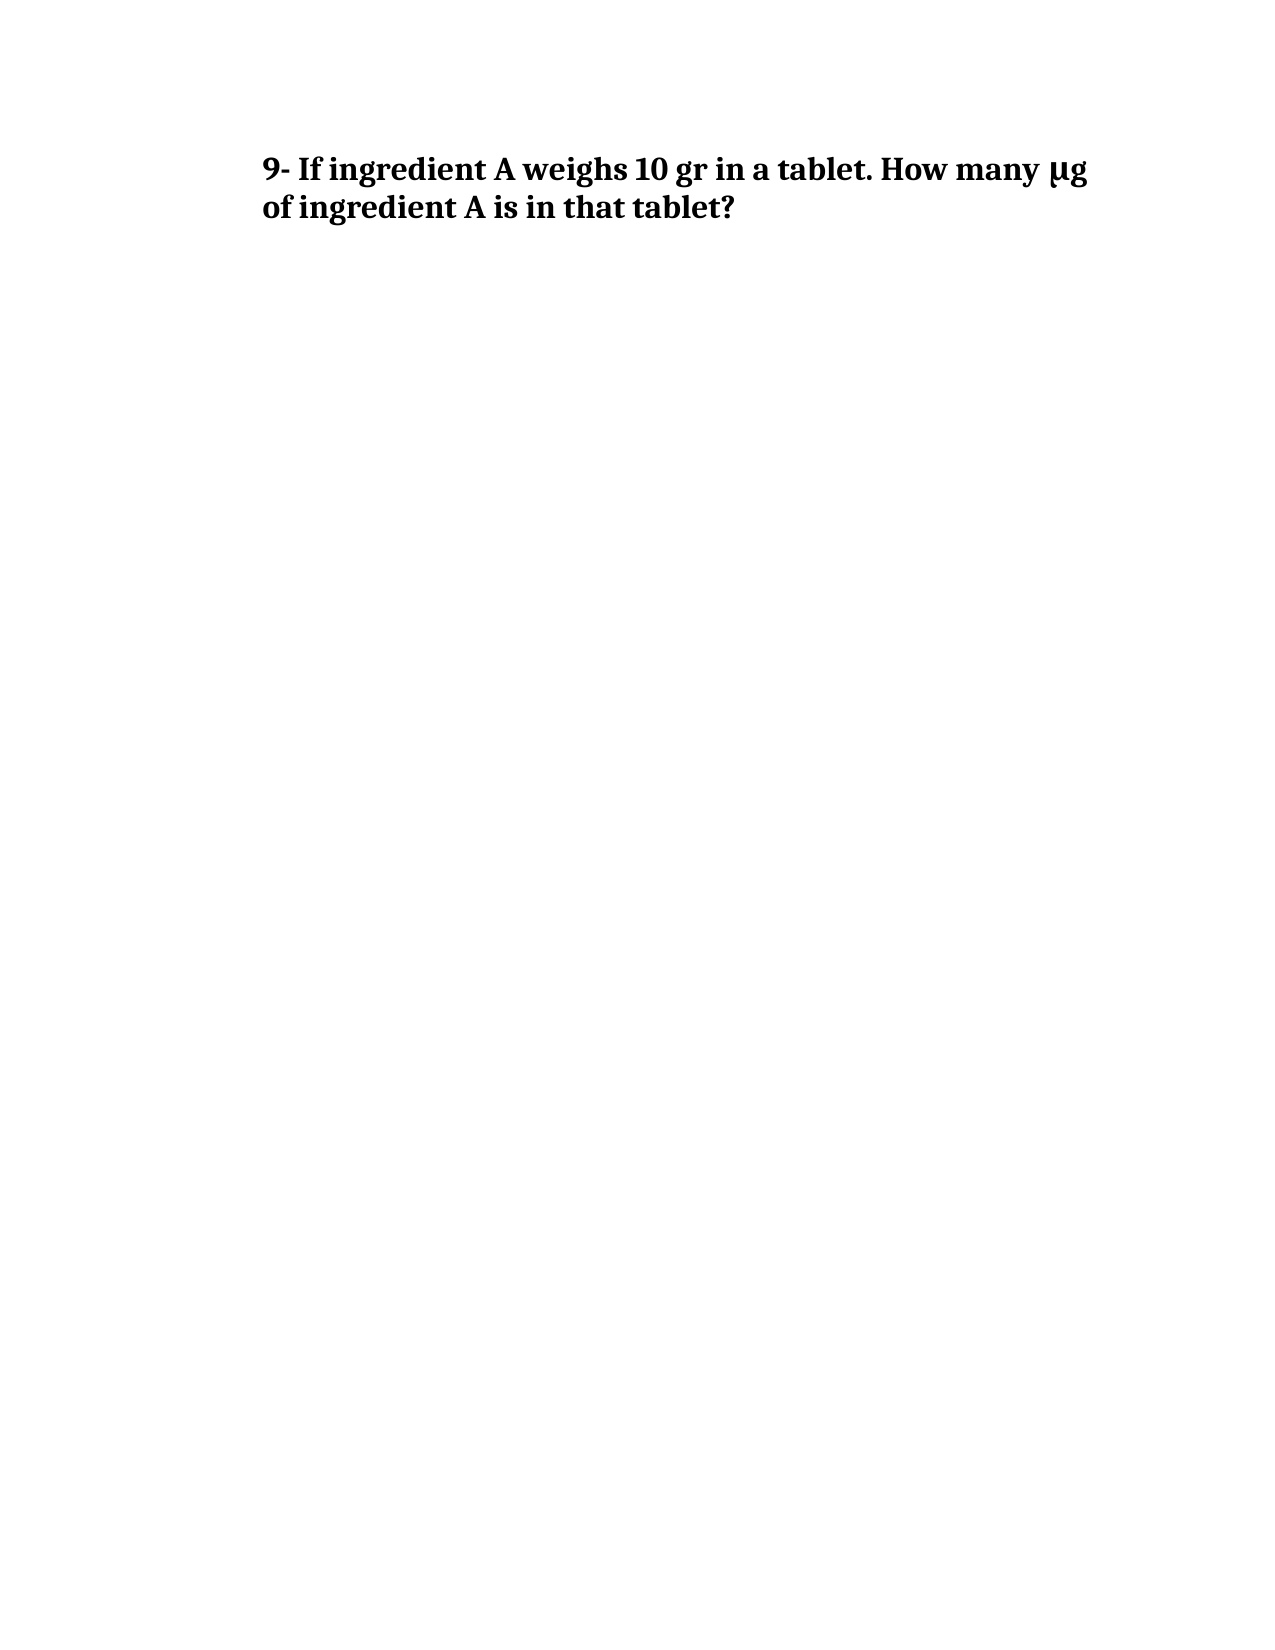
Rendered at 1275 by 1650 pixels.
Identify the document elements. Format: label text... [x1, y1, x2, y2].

list 9- If ingredient A weighs 10 gr in a tablet. How many μg of ingredient A is in that tablet? [262, 150, 1087, 227]
